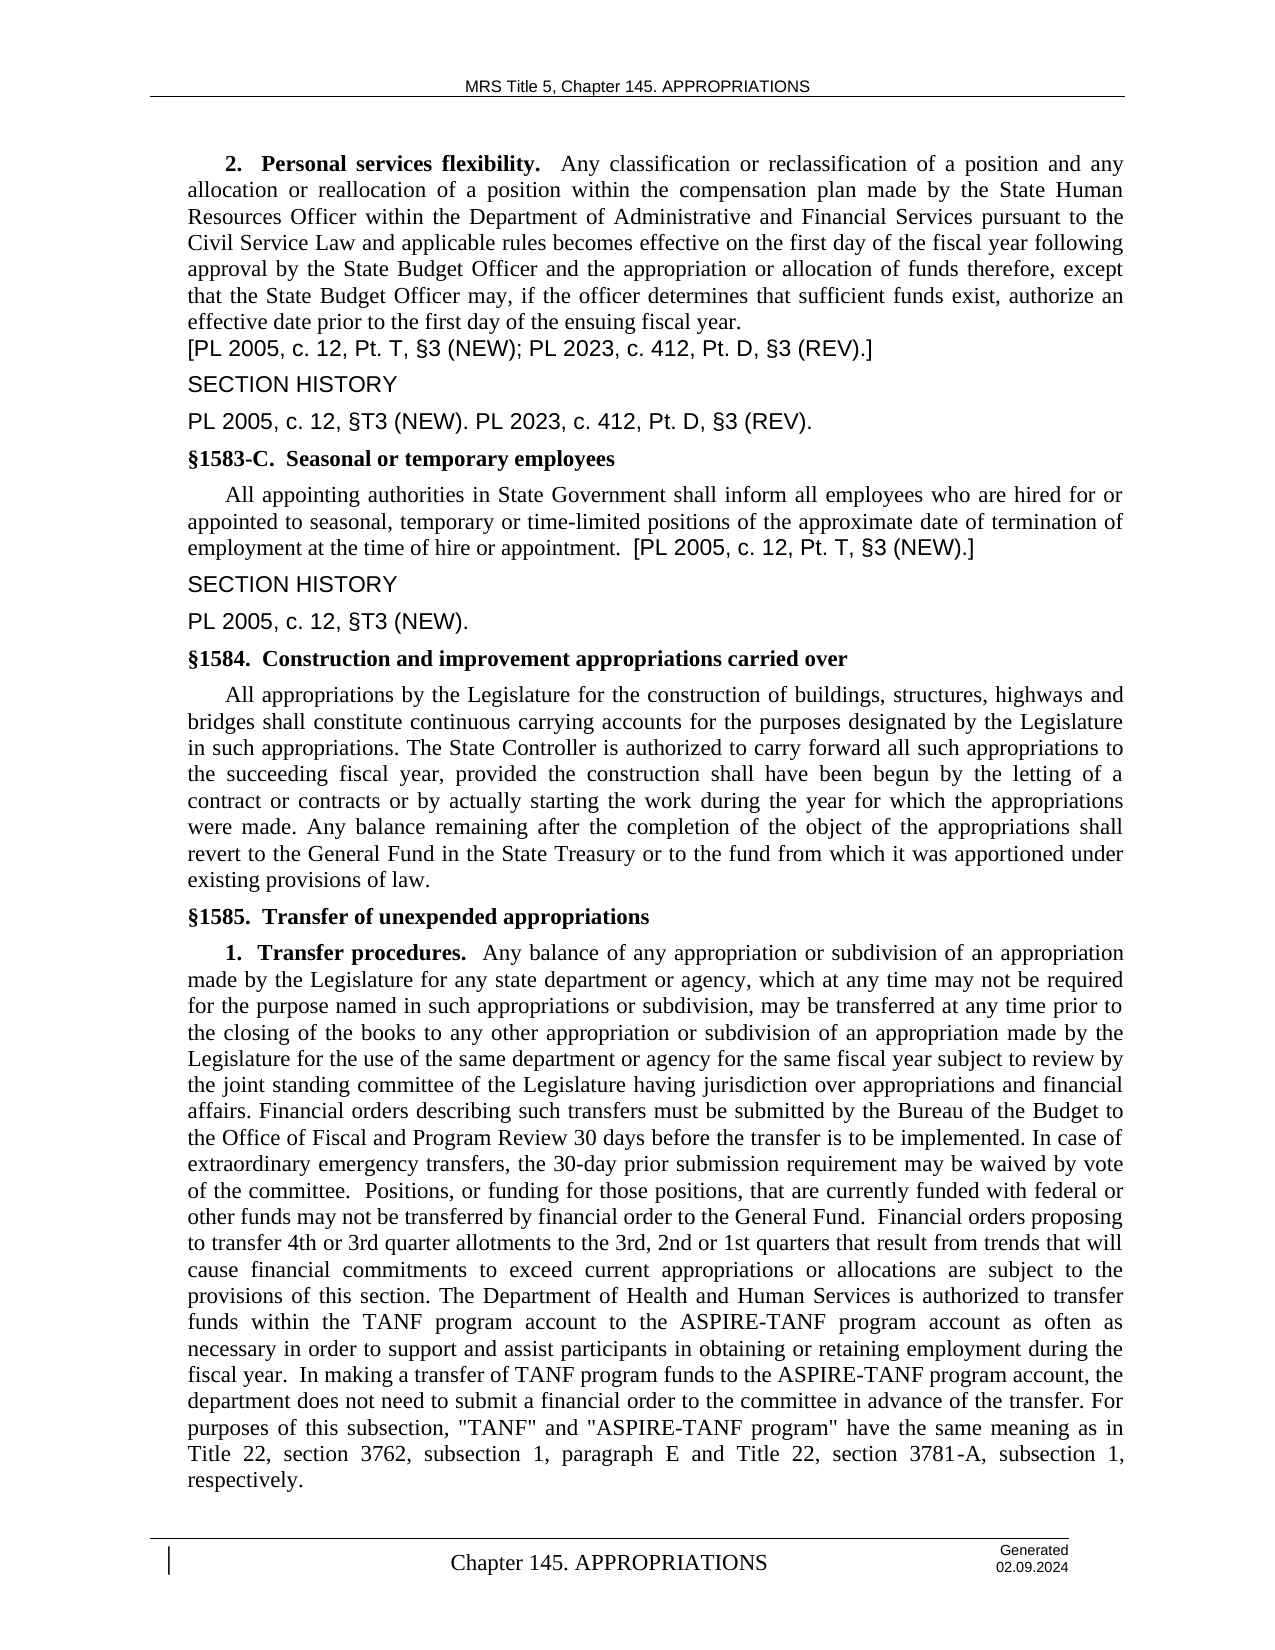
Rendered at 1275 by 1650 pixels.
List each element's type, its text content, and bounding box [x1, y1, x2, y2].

text SECTION HISTORY [187, 371, 1125, 398]
text [PL 2005, c. 12, Pt. T, §3 (NEW); PL 2023, c. 412, Pt. D, §3 (REV).] [187, 334, 1125, 361]
text 1. Transfer procedures. Any balance of any appropriation or subdivision of an appropriation made by the Legislature for any state department or agency, which at any time may not be required for the purpose named in such appropriations or subdivision, may be transferred at any time prior to the closing of the books to any other appropriation or subdivision of an appropriation made by the Legislature for the use of the same department or agency for the same fiscal year subject to review by the joint standing committee of the Legislature having jurisdiction over appropriations and financial affairs. Financial orders describing such transfers must be submitted by the Bureau of the Budget to the Office of Fiscal and Program Review 30 days before the transfer is to be implemented. In case of extraordinary emergency transfers, the 30-day prior submission requirement may be waived by vote of the committee. Positions, or funding for those positions, that are currently funded with federal or other funds may not be transferred by financial order to the General Fund. Financial orders proposing to transfer 4th or 3rd quarter allotments to the 3rd, 2nd or 1st quarters that result from trends that will cause financial commitments to exceed current appropriations or allocations are subject to the provisions of this section. The Department of Health and Human Services is authorized to transfer funds within the TANF program account to the ASPIRE-TANF program account as often as necessary in order to support and assist participants in obtaining or retaining employment during the fiscal year. In making a transfer of TANF program funds to the ASPIRE-TANF program account, the department does not need to submit a financial order to the committee in advance of the transfer. For purposes of this subsection, "TANF" and "ASPIRE-TANF program" have the same meaning as in Title 22, section 3762, subsection 1, paragraph E and Title 22, section 3781‑A, subsection 1, respectively. [187, 939, 1125, 1493]
text §1585. Transfer of unexpended appropriations [187, 903, 1125, 929]
text SECTION HISTORY [187, 571, 1125, 597]
text 2. Personal services flexibility. Any classification or reclassification of a position and any allocation or reallocation of a position within the compensation plan made by the State Human Resources Officer within the Department of Administrative and Financial Services pursuant to the Civil Service Law and applicable rules becomes effective on the first day of the fiscal year following approval by the State Budget Officer and the appropriation or allocation of funds therefore, except that the State Budget Officer may, if the officer determines that sufficient funds exist, authorize an effective date prior to the first day of the ensuing fiscal year. [187, 150, 1125, 334]
text §1583-C. Seasonal or temporary employees [187, 445, 1125, 471]
text All appropriations by the Legislature for the construction of buildings, structures, highways and bridges shall constitute continuous carrying accounts for the purposes designated by the Legislature in such appropriations. The State Controller is authorized to carry forward all such appropriations to the succeeding fiscal year, provided the construction shall have been begun by the letting of a contract or contracts or by actually starting the work during the year for which the appropriations were made. Any balance remaining after the completion of the object of the appropriations shall revert to the General Fund in the State Treasury or to the fund from which it was apportioned under existing provisions of law. [187, 681, 1125, 892]
text PL 2005, c. 12, §T3 (NEW). [187, 608, 1125, 634]
text §1584. Construction and improvement appropriations carried over [187, 645, 1125, 671]
text All appointing authorities in State Government shall inform all employees who are hired for or appointed to seasonal, temporary or time-limited positions of the approximate date of termination of employment at the time of hire or appointment. [PL 2005, c. 12, Pt. T, §3 (NEW).] [187, 482, 1125, 561]
text PL 2005, c. 12, §T3 (NEW). PL 2023, c. 412, Pt. D, §3 (REV). [187, 408, 1125, 434]
